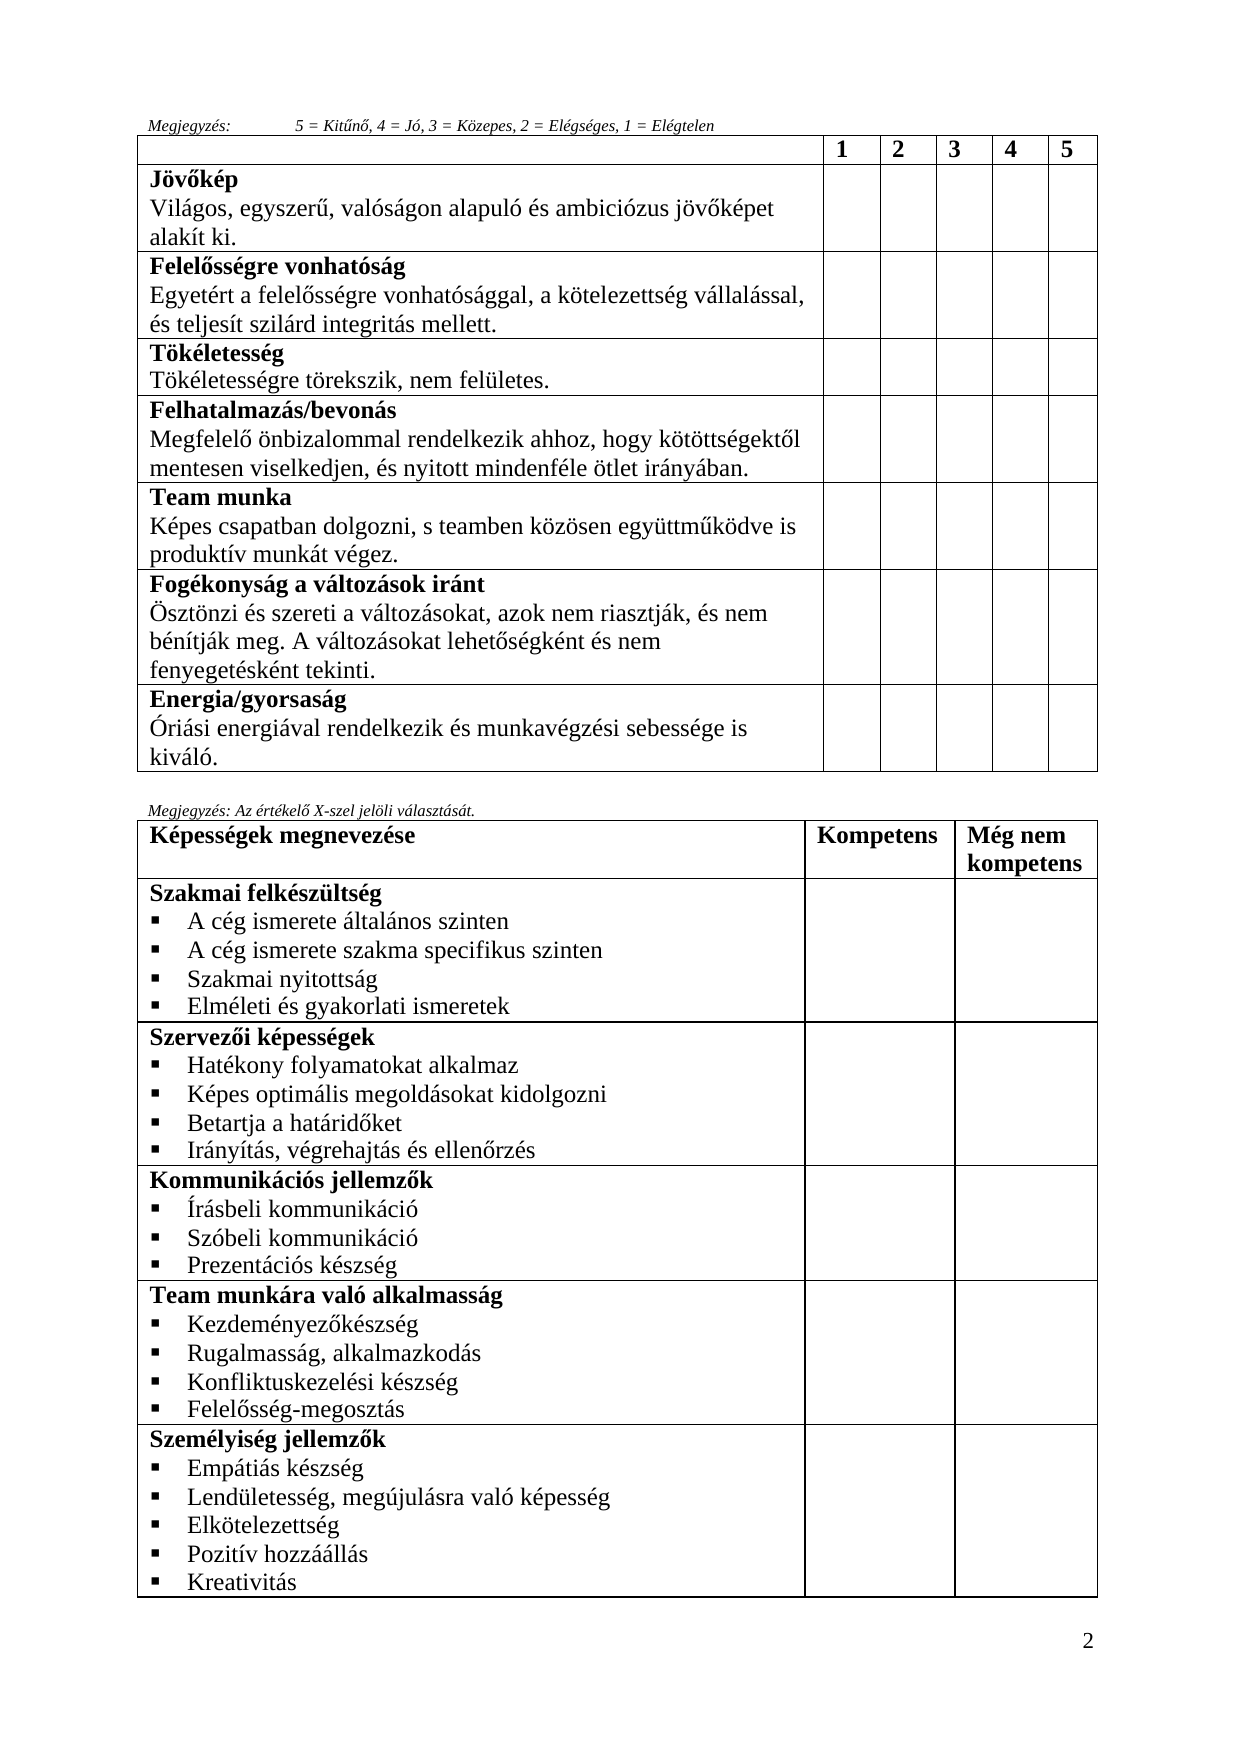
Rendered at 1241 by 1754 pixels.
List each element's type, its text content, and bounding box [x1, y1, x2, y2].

table_cell [1049, 570, 1097, 684]
table_cell Szervezői képességek Hatékony folyamatokat alkalmaz Képes optimális megoldásokat kidolgozni Betartja a határidőket Irányítás, végrehajtás és ellenőrzés [138, 1023, 804, 1165]
table_cell [824, 685, 880, 771]
table_cell [1049, 396, 1097, 482]
table_cell [806, 1166, 954, 1280]
table_header 2 [881, 136, 936, 164]
text Megjegyzés: 5 = Kitűnő, 4 = Jó, 3 = Közepes, 2 = Elégséges, 1 = Elégtelen [148, 116, 1109, 135]
table_cell [993, 396, 1048, 482]
table_cell Energia/gyorsaság Óriási energiával rendelkezik és munkavégzési sebessége is kiváló. [138, 685, 823, 771]
table_cell Személyiség jellemzők Empátiás készség Lendületesség, megújulásra való képesség Elkötelezettség Pozitív hozzáállás Kreativitás [138, 1425, 804, 1596]
table_cell Jövőkép Világos, egyszerű, valóságon alapuló és ambiciózus jövőképet alakít ki. [138, 165, 823, 251]
table_cell Team munkára való alkalmasság Kezdeményezőkészség Rugalmasság, alkalmazkodás Konfliktuskezelési készség Felelősség-megosztás [138, 1281, 804, 1424]
table_cell [824, 165, 880, 251]
table_cell [993, 483, 1048, 569]
table_header 3 [937, 136, 992, 164]
table_cell [824, 570, 880, 684]
table_cell Fogékonyság a változások iránt Ösztönzi és szereti a változásokat, azok nem riasztják, és nem bénítják meg. A változásokat lehetőségként és nem fenyegetésként tekinti. [138, 570, 823, 684]
table_header [138, 136, 823, 164]
table_header 1 [824, 136, 880, 164]
table_cell Felhatalmazás/bevonás Megfelelő önbizalommal rendelkezik ahhoz, hogy kötöttségektől mentesen viselkedjen, és nyitott mindenféle ötlet irányában. [138, 396, 823, 482]
text Megjegyzés: Az értékelő X-szel jelöli választását. [148, 800, 1109, 819]
table_cell Team munka Képes csapatban dolgozni, s teamben közösen együttműködve is produktív munkát végez. [138, 483, 823, 569]
table_cell [937, 339, 992, 395]
table_cell [824, 339, 880, 395]
table_cell [824, 396, 880, 482]
table_cell [881, 339, 936, 395]
table_cell [937, 483, 992, 569]
table_cell [937, 165, 992, 251]
table_cell Tökéletesség Tökéletességre törekszik, nem felületes. [138, 339, 823, 395]
table_cell [1049, 483, 1097, 569]
table_cell [881, 252, 936, 338]
table_cell [956, 1166, 1097, 1280]
table_cell [993, 339, 1048, 395]
table_cell [937, 396, 992, 482]
table_cell [956, 1023, 1097, 1165]
table_header Még nem kompetens [956, 821, 1097, 878]
table_cell [937, 252, 992, 338]
table_cell [993, 252, 1048, 338]
table_header Kompetens [806, 821, 954, 878]
table_cell Felelősségre vonhatóság Egyetért a felelősségre vonhatósággal, a kötelezettség vállalással, és teljesít szilárd integritás mellett. [138, 252, 823, 338]
table_cell Szakmai felkészültség A cég ismerete általános szinten A cég ismerete szakma specifikus szinten Szakmai nyitottság Elméleti és gyakorlati ismeretek [138, 879, 804, 1021]
table_cell [956, 879, 1097, 1021]
table_cell [1049, 339, 1097, 395]
table_cell [956, 1425, 1097, 1596]
table_cell [806, 879, 954, 1021]
table_cell [881, 685, 936, 771]
table_header 4 [993, 136, 1048, 164]
table_cell [993, 165, 1048, 251]
table_cell [1049, 252, 1097, 338]
table_cell [824, 483, 880, 569]
table_header 5 [1049, 136, 1097, 164]
table_cell [993, 570, 1048, 684]
table_cell [881, 570, 936, 684]
table_cell [937, 685, 992, 771]
table_cell [1049, 165, 1097, 251]
table_cell [881, 165, 936, 251]
table_cell Kommunikációs jellemzők Írásbeli kommunikáció Szóbeli kommunikáció Prezentációs készség [138, 1166, 804, 1280]
table_cell [806, 1023, 954, 1165]
table_cell [806, 1281, 954, 1424]
table_cell [993, 685, 1048, 771]
table_cell [881, 483, 936, 569]
table_cell [824, 252, 880, 338]
table_header Képességek megnevezése [138, 821, 804, 878]
table_cell [956, 1281, 1097, 1424]
table_cell [881, 396, 936, 482]
table_cell [937, 570, 992, 684]
table_cell [806, 1425, 954, 1596]
table_cell [1049, 685, 1097, 771]
